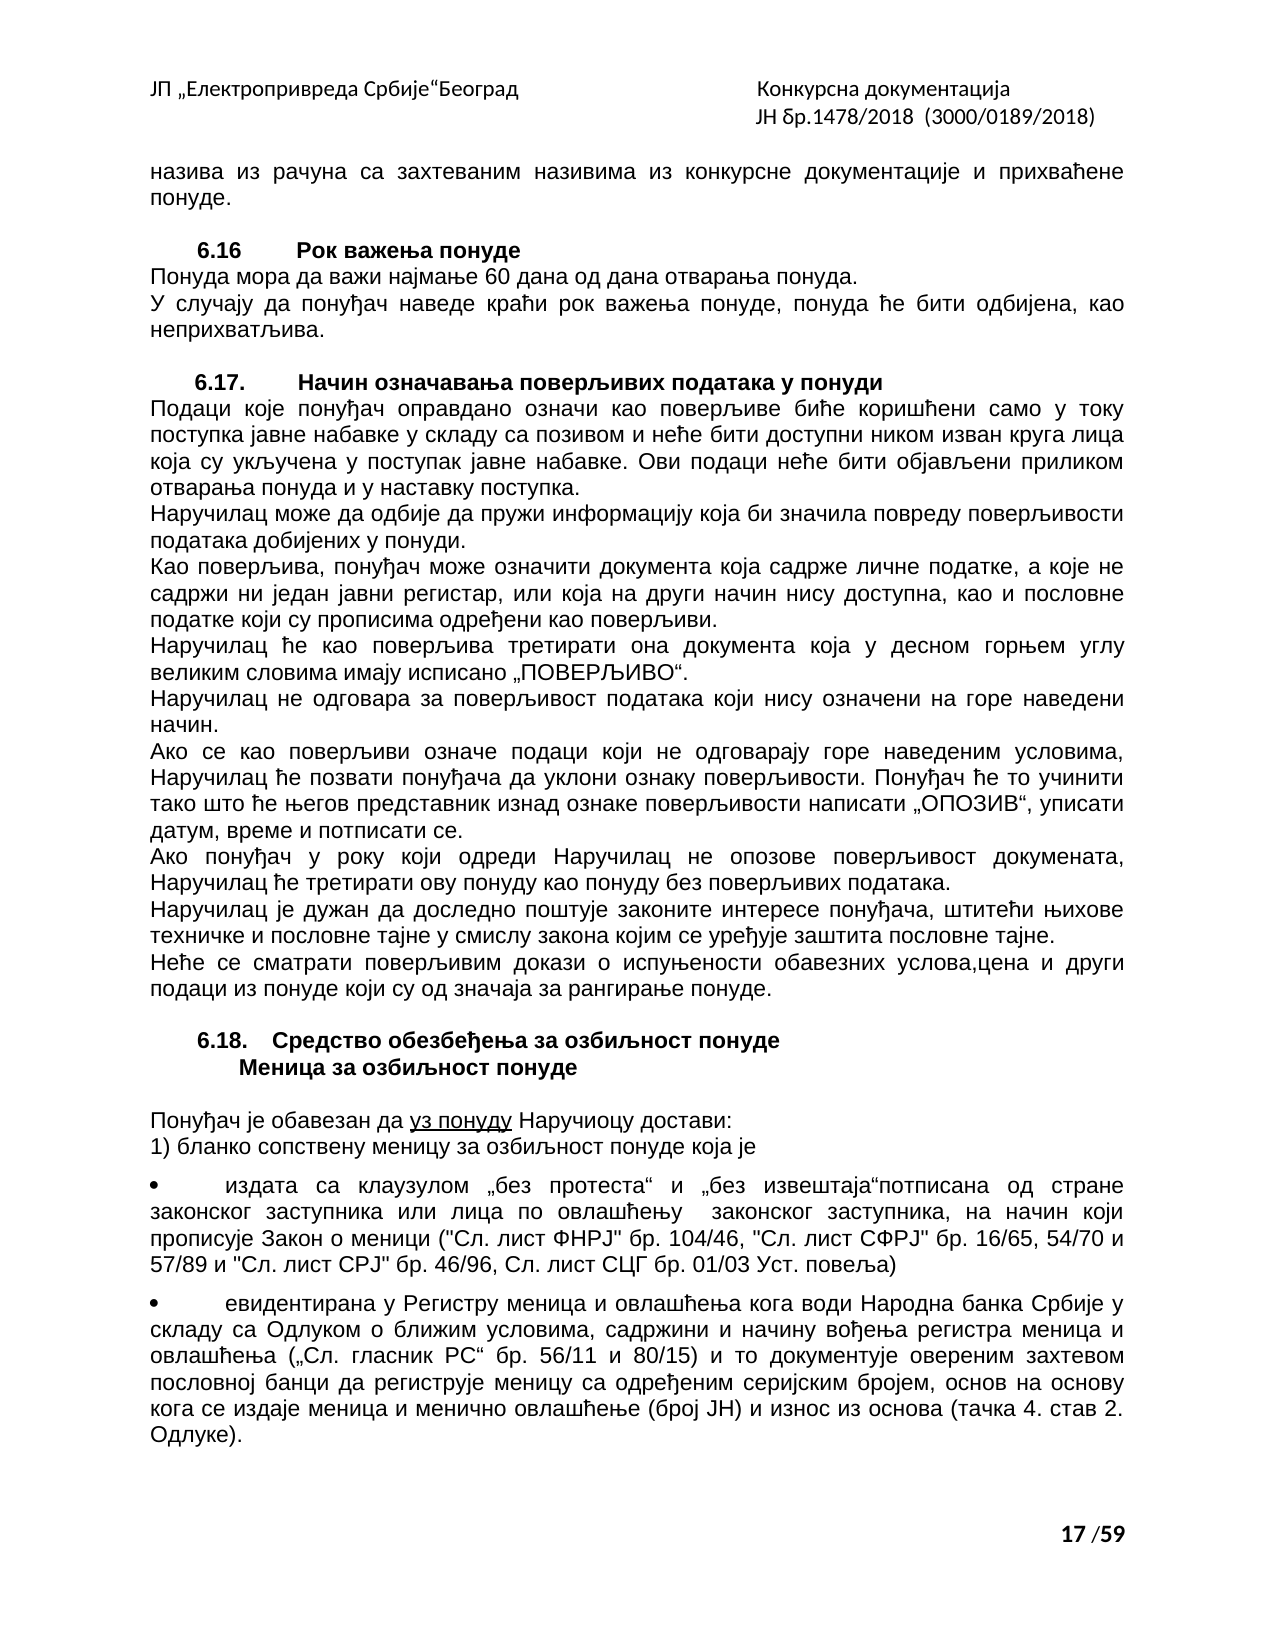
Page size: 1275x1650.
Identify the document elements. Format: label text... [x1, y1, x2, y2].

list Рок важења понуде [197, 237, 1125, 263]
text Као поверљива, понуђач може означити документа која садрже личне податке, а које не садржи ни један јавни регистар, или која на други начин нису доступна, као и пословне податке који су прописима одређени као поверљиви. [150, 553, 1125, 632]
text Ако се као поверљиви означе подаци који не одговарају горе наведеним условима, Наручилац ће позвати понуђача да уклони ознаку поверљивости. Понуђач ће то учинити тако што ће његов представник изнад ознаке поверљивости написати „ОПОЗИВ“, уписати датум, време и потписати се. [150, 738, 1125, 843]
text Меница за озбиљност понуде [239, 1054, 1125, 1080]
text Ако понуђач у року који одреди Наручилац не опозове поверљивост докумената, Наручилац ће третирати ову понуду као понуду без поверљивих података. [150, 843, 1125, 896]
text Наручилац је дужан да доследно поштује законите интересе понуђача, штитећи њихове техничке и пословне тајне у смислу закона којим се уређује заштита пословне тајне. [150, 896, 1125, 948]
text 1) бланко сопствену меницу за озбиљност понуде која је [150, 1133, 1125, 1159]
text Понуда мора да важи најмање 60 дана од дана отварања понуда. [150, 263, 1125, 289]
list евидентирана у Регистру меница и овлашћења кога води Народна банка Србије у складу са Одлуком о ближим условима, садржини и начину вођења регистра меница и овлашћења („Сл. гласник РС“ бр. 56/11 и 80/15) и то документује овереним захтевом пословној банци да региструје меницу са одређеним серијским бројем, основ на основу кога се издаје меница и менично овлашћење (број ЈН) и износ из основа (тачка 4. став 2. Одлуке). [150, 1290, 1125, 1448]
text Неће се сматрати поверљивим докази о испуњености обавезних услова,цена и други подаци из понуде који су од значаја за рангирање понуде. [150, 948, 1125, 1001]
text Наручилац ће као поверљива третирати она документа која у десном горњем углу великим словима имају исписано „ПОВЕРЉИВО“. [150, 632, 1125, 685]
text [150, 158, 1125, 211]
text Подаци које понуђач оправдано означи као поверљиве биће коришћени само у току поступка јавне набавке у складу са позивом и неће бити доступни ником изван круга лица која су укључена у поступак јавне набавке. Ови подаци неће бити објављени приликом отварања понуда и у наставку поступка. [150, 395, 1125, 500]
text Наручилац може да одбије да пружи информацију која би значила повреду поверљивости података добијених у понуди. [150, 500, 1125, 553]
list издата са клаузулом „без протеста“ и „без извештаја“потписана од стране законског заступника или лица по овлашћењу законског заступника, на начин који прописује Закон о меници ("Сл. лист ФНРЈ" бр. 104/46, "Сл. лист СФРЈ" бр. 16/65, 54/70 и 57/89 и "Сл. лист СРЈ" бр. 46/96, Сл. лист СЦГ бр. 01/03 Уст. повеља) [150, 1172, 1125, 1277]
text У случају да понуђач наведе краћи рок важења понуде, понуда ће бити одбијена, као неприхватљива. [150, 289, 1125, 342]
text Понуђач је обавезан да уз понуду Наручиоцу достави: [150, 1107, 1125, 1133]
list Начин означавања поверљивих података у понуди [194, 369, 1125, 395]
list Средство обезбеђења за озбиљност понуде [197, 1027, 1125, 1054]
text Наручилац не одговара за поверљивост података који нису означени на горе наведени начин. [150, 685, 1125, 738]
